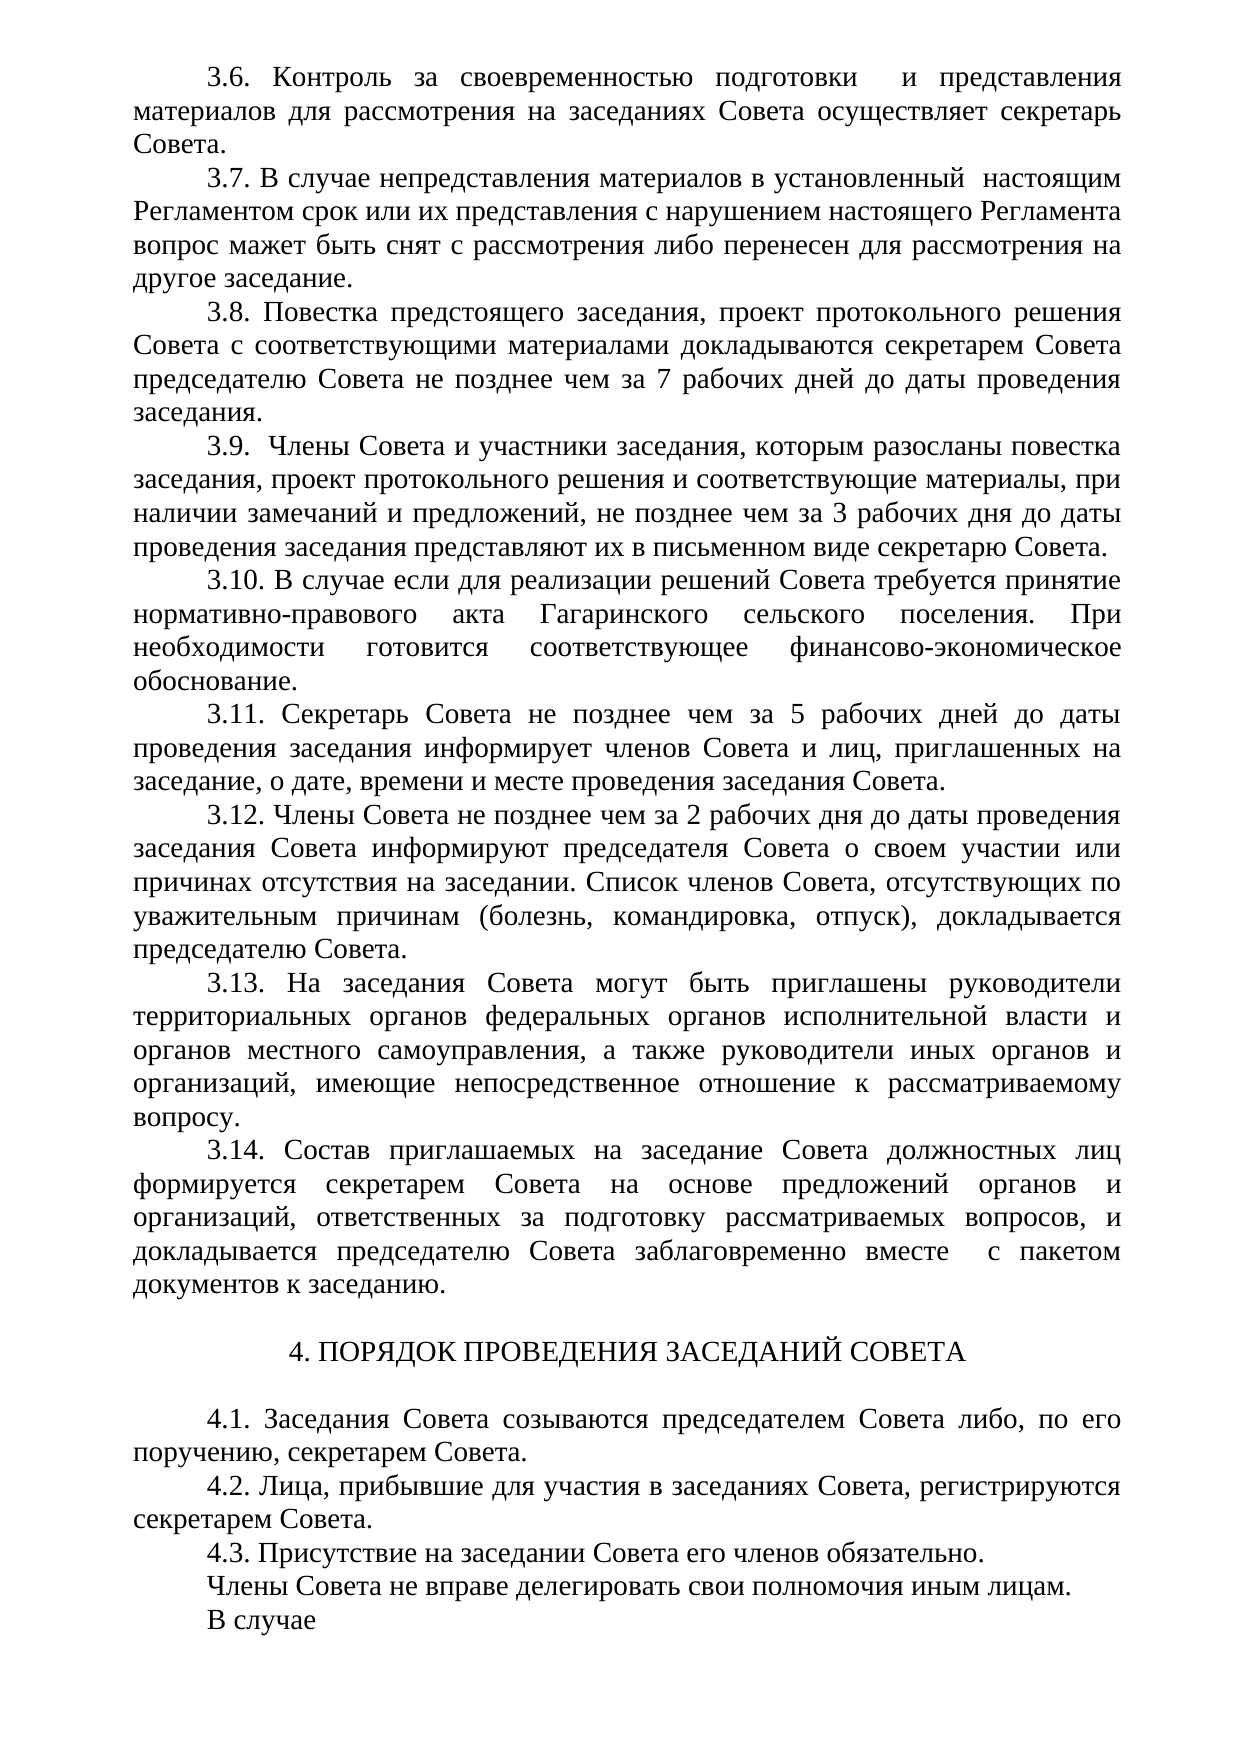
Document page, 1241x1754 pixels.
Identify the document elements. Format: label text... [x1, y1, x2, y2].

text 4.3. Присутствие на заседании Совета его членов обязательно. [133, 1535, 1122, 1568]
text 3.6. Контроль за своевременностью подготовки и представления материалов для рассмотрения на заседаниях Совета осуществляет секретарь Совета. [133, 59, 1122, 160]
text Члены Совета не вправе делегировать свои полномочия иным лицам. [133, 1568, 1122, 1602]
text 3.11. Секретарь Совета не позднее чем за 5 рабочих дней до даты проведения заседания информирует членов Совета и лиц, приглашенных на заседание, о дате, времени и месте проведения заседания Совета. [133, 696, 1122, 797]
text 4. ПОРЯДОК ПРОВЕДЕНИЯ ЗАСЕДАНИЙ СОВЕТА [133, 1334, 1122, 1367]
text 3.7. В случае непредставления материалов в установленный настоящим Регламентом срок или их представления с нарушением настоящего Регламента вопрос мажет быть снят с рассмотрения либо перенесен для рассмотрения на другое заседание. [133, 160, 1122, 294]
text 4.1. Заседания Совета созываются председателем Совета либо, по его поручению, секретарем Совета. [133, 1401, 1122, 1468]
text В случае [133, 1602, 1122, 1636]
text 4.2. Лица, прибывшие для участия в заседаниях Совета, регистрируются секретарем Совета. [133, 1468, 1122, 1535]
text 3.8. Повестка предстоящего заседания, проект протокольного решения Совета с соответствующими материалами докладываются секретарем Совета председателю Совета не позднее чем за 7 рабочих дней до даты проведения заседания. [133, 294, 1122, 428]
text 3.12. Члены Совета не позднее чем за 2 рабочих дня до даты проведения заседания Совета информируют председателя Совета о своем участии или причинах отсутствия на заседании. Список членов Совета, отсутствующих по уважительным причинам (болезнь, командировка, отпуск), докладывается председателю Совета. [133, 797, 1122, 965]
text 3.14. Состав приглашаемых на заседание Совета должностных лиц формируется секретарем Совета на основе предложений органов и организаций, ответственных за подготовку рассматриваемых вопросов, и докладывается председателю Совета заблаговременно вместе с пакетом документов к заседанию. [133, 1132, 1122, 1300]
text 3.9. Члены Совета и участники заседания, которым разосланы повестка заседания, проект протокольного решения и соответствующие материалы, при наличии замечаний и предложений, не позднее чем за 3 рабочих дня до даты проведения заседания представляют их в письменном виде секретарю Совета. [133, 428, 1122, 562]
text 3.13. На заседания Совета могут быть приглашены руководители территориальных органов федеральных органов исполнительной власти и органов местного самоуправления, а также руководители иных органов и организаций, имеющие непосредственное отношение к рассматриваемому вопросу. [133, 965, 1122, 1132]
text 3.10. В случае если для реализации решений Совета требуется принятие нормативно-правового акта Гагаринского сельского поселения. При необходимости готовится соответствующее финансово-экономическое обоснование. [133, 562, 1122, 696]
